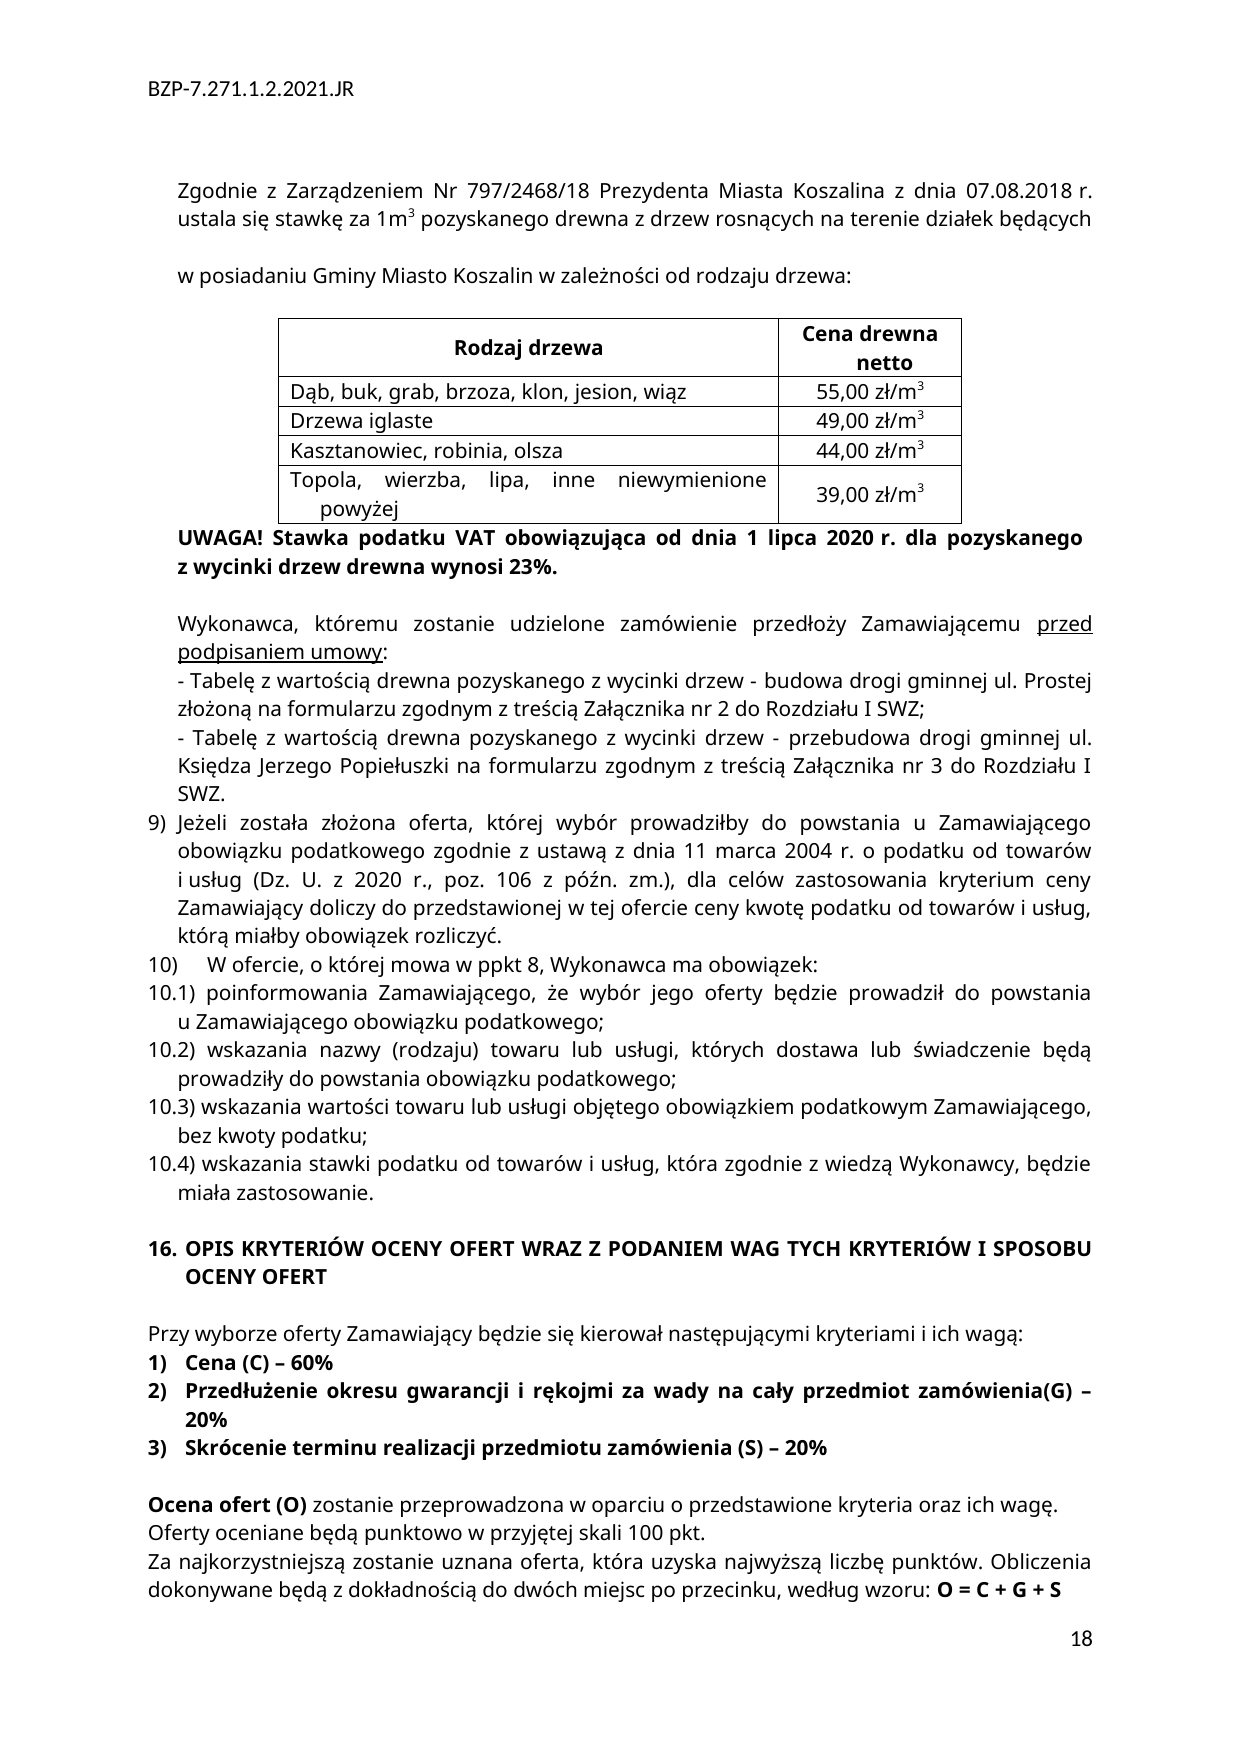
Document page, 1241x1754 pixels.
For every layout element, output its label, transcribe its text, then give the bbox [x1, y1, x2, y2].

table_cell Kasztanowiec, robinia, olsza [279, 436, 778, 464]
text 16. OPIS KRYTERIÓW OCENY OFERT WRAZ Z PODANIEM WAG TYCH KRYTERIÓW I SPOSOBU OCENY OFERT [148, 1234, 1093, 1291]
text Za najkorzystniejszą zostanie uznana oferta, która uzyska najwyższą liczbę punktów. Obliczenia dokonywane będą z dokładnością do dwóch miejsc po przecinku, według wzoru: O = C + G + S [148, 1547, 1093, 1604]
list W ofercie, o której mowa w ppkt 8, Wykonawca ma obowiązek: [148, 950, 1093, 978]
table_header Cena drewna netto [779, 319, 961, 376]
text Oferty oceniane będą punktowo w przyjętej skali 100 pkt. [148, 1518, 1093, 1547]
table_cell 55,00 zł/m3 [779, 377, 961, 406]
table_header Rodzaj drzewa [279, 319, 778, 376]
text - Tabelę z wartością drewna pozyskanego z wycinki drzew - przebudowa drogi gminnej ul. Księdza Jerzego Popiełuszki na formularzu zgodnym z treścią Załącznika nr 3 do Rozdziału I SWZ. [177, 723, 1093, 808]
table_cell Dąb, buk, grab, brzoza, klon, jesion, wiąz [279, 377, 778, 406]
text 3) Skrócenie terminu realizacji przedmiotu zamówienia (S) – 20% [148, 1433, 1093, 1462]
text Wykonawca, któremu zostanie udzielone zamówienie przedłoży Zamawiającemu przed podpisaniem umowy: [177, 609, 1093, 666]
table_cell 49,00 zł/m3 [779, 407, 961, 435]
list Jeżeli została złożona oferta, której wybór prowadziłby do powstania u Zamawiającego obowiązku podatkowego zgodnie z ustawą z dnia 11 marca 2004 r. o podatku od towarów i usług (Dz. U. z 2020 r., poz. 106 z późn. zm.), dla celów zastosowania kryterium ceny Zamawiający doliczy do przedstawionej w tej ofercie ceny kwotę podatku od towarów i usług, którą miałby obowiązek rozliczyć. [148, 808, 1093, 950]
list Zgodnie z Zarządzeniem Nr 797/2468/18 Prezydenta Miasta Koszalina z dnia 07.08.2018 r. ustala się stawkę za 1m3 pozyskanego drewna z drzew rosnących na terenie działek będących w posiadaniu Gminy Miasto Koszalin w zależności od rodzaju drzewa: [177, 176, 1093, 290]
text 2) Przedłużenie okresu gwarancji i rękojmi za wady na cały przedmiot zamówienia(G) – 20% [148, 1376, 1093, 1433]
text Ocena ofert (O) zostanie przeprowadzona w oparciu o przedstawione kryteria oraz ich wagę. [148, 1490, 1093, 1518]
list 10.2) wskazania nazwy (rodzaju) towaru lub usługi, których dostawa lub świadczenie będą prowadziły do powstania obowiązku podatkowego; [148, 1035, 1093, 1092]
table_cell Topola, wierzba, lipa, inne niewymienione powyżej [279, 466, 778, 522]
list UWAGA! Stawka podatku VAT obowiązująca od dnia 1 lipca 2020 r. dla pozyskanego z wycinki drzew drewna wynosi 23%. [177, 523, 1093, 580]
list 10.4) wskazania stawki podatku od towarów i usług, która zgodnie z wiedzą Wykonawcy, będzie miała zastosowanie. [148, 1149, 1093, 1206]
list 10.1) poinformowania Zamawiającego, że wybór jego oferty będzie prowadził do powstania u Zamawiającego obowiązku podatkowego; [148, 978, 1093, 1035]
table_cell 39,00 zł/m3 [779, 466, 961, 522]
text 1) Cena (C) – 60% [148, 1348, 1093, 1376]
text - Tabelę z wartością drewna pozyskanego z wycinki drzew - budowa drogi gminnej ul. Prostej złożoną na formularzu zgodnym z treścią Załącznika nr 2 do Rozdziału I SWZ; [177, 666, 1093, 723]
list 10.3) wskazania wartości towaru lub usługi objętego obowiązkiem podatkowym Zamawiającego, bez kwoty podatku; [148, 1092, 1093, 1149]
text Przy wyborze oferty Zamawiający będzie się kierował następującymi kryteriami i ich wagą: [148, 1319, 1093, 1348]
table_cell 44,00 zł/m3 [779, 436, 961, 464]
table_cell Drzewa iglaste [279, 407, 778, 435]
